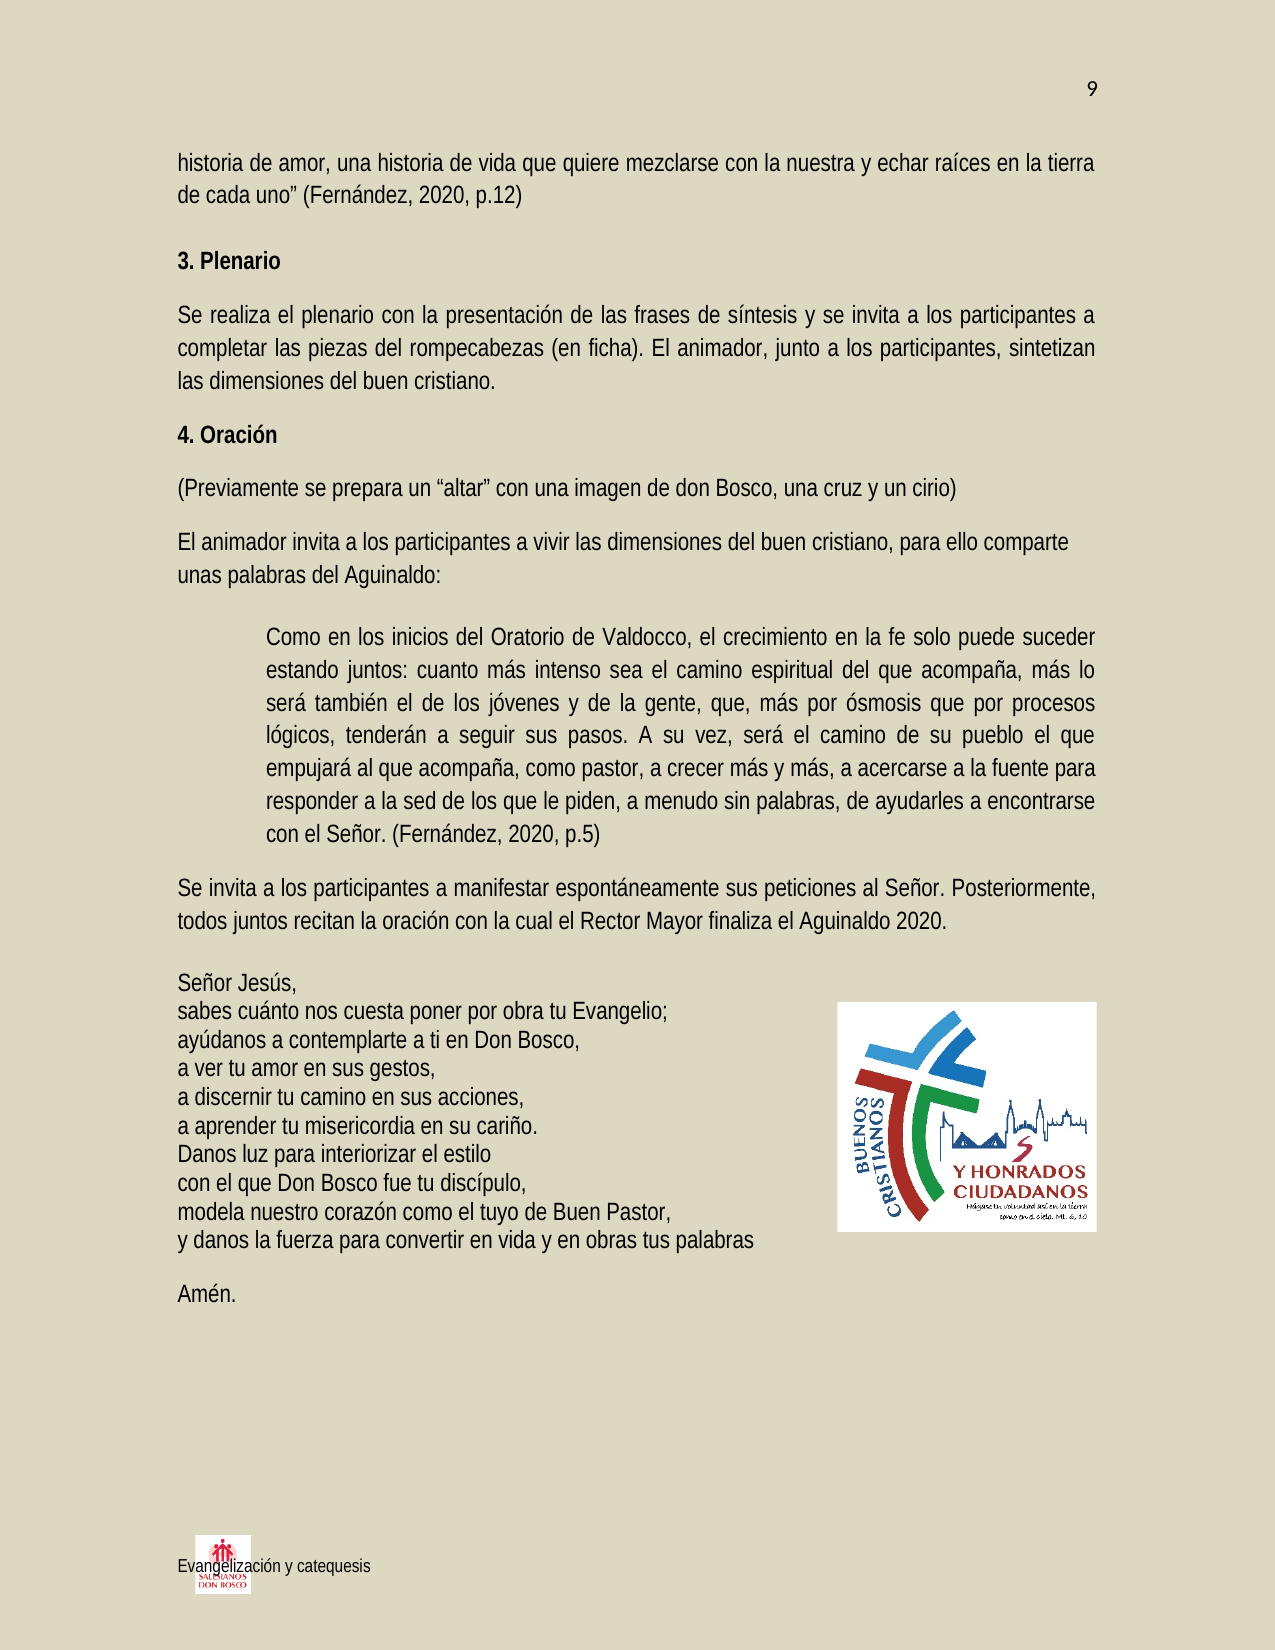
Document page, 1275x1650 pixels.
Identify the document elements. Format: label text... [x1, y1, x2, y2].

text Se invita a los participantes a manifestar espontáneamente sus peticiones al Señor. Posteriormente, todos juntos recitan la oración con la cual el Rector Mayor finaliza el Aguinaldo 2020. [177, 873, 1098, 934]
picture [195, 1535, 251, 1594]
text a ver tu amor en sus gestos, [177, 1053, 837, 1082]
text Señor Jesús, [177, 967, 1098, 996]
text Amén. [177, 1279, 1098, 1308]
text 4. Oración [177, 420, 1098, 448]
text y danos la fuerza para convertir en vida y en obras tus palabras [177, 1225, 1098, 1254]
text (Previamente se prepara un “altar” con una imagen de don Bosco, una cruz y un cirio) [177, 473, 1098, 502]
picture [837, 1002, 1097, 1232]
text Como en los inicios del Oratorio de Valdocco, el crecimiento en la fe solo puede suceder estando juntos: cuanto más intenso sea el camino espiritual del que acompaña, más lo será también el de los jóvenes y de la gente, que, más por ósmosis que por procesos lógicos, tenderán a seguir sus pasos. A su vez, será el camino de su pueblo el que empujará al que acompaña, como pastor, a crecer más y más, a acercarse a la fuente para responder a la sed de los que le piden, a menudo sin palabras, de ayudarles a encontrarse con el Señor. (Fernández, 2020, p.5) [266, 622, 1098, 848]
text sabes cuánto nos cuesta poner por obra tu Evangelio; [177, 996, 1098, 1025]
text ayúdanos a contemplarte a ti en Don Bosco, [177, 1025, 837, 1053]
text El animador invita a los participantes a vivir las dimensiones del buen cristiano, para ello comparte unas palabras del Aguinaldo: [177, 527, 1098, 589]
text a discernir tu camino en sus acciones, [177, 1082, 837, 1111]
text Se realiza el plenario con la presentación de las frases de síntesis y se invita a los participantes a completar las piezas del rompecabezas (en ficha). El animador, junto a los participantes, sintetizan las dimensiones del buen cristiano. [177, 300, 1098, 394]
text a aprender tu misericordia en su cariño. [177, 1111, 837, 1139]
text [177, 148, 1098, 209]
text 3. Plenario [177, 246, 1098, 275]
text modela nuestro corazón como el tuyo de Buen Pastor, [177, 1197, 837, 1225]
text con el que Don Bosco fue tu discípulo, [177, 1168, 837, 1197]
text Danos luz para interiorizar el estilo [177, 1139, 837, 1168]
